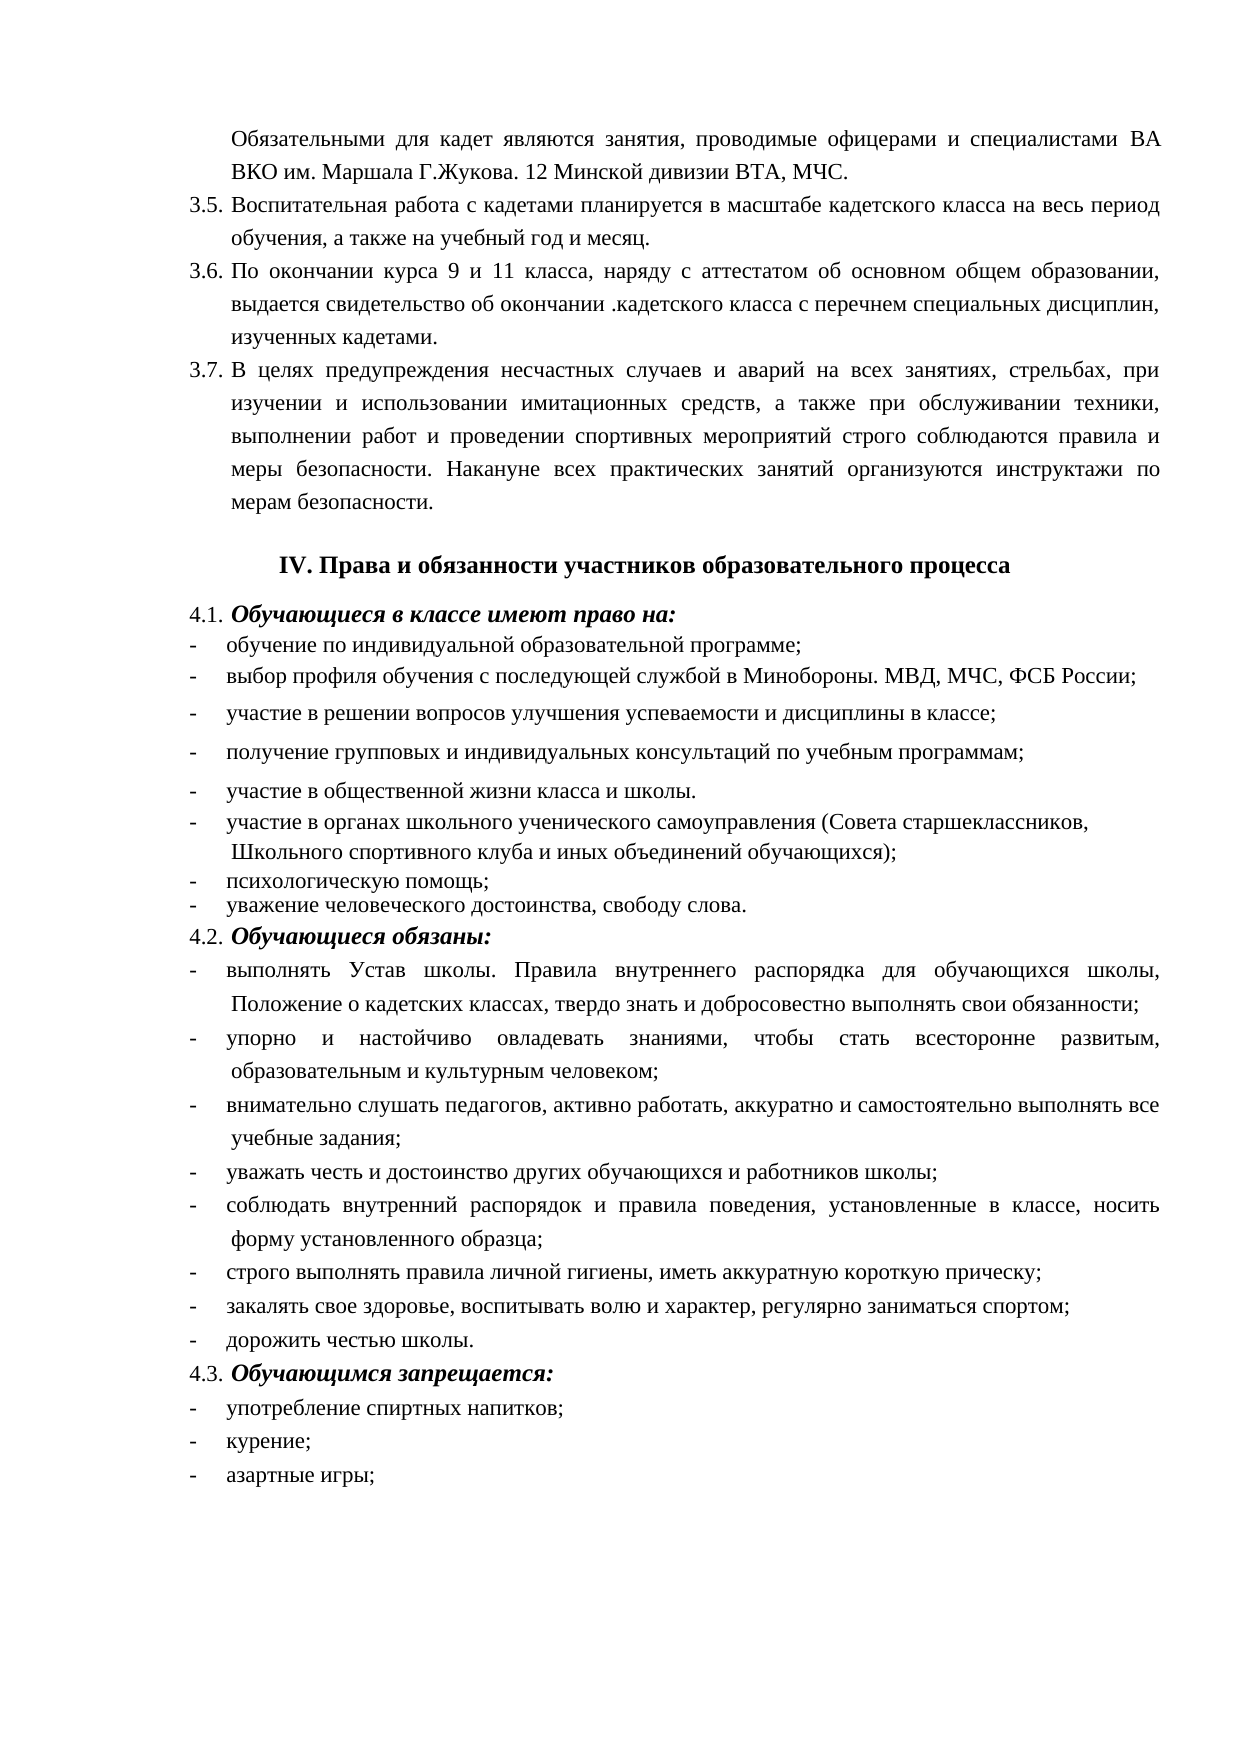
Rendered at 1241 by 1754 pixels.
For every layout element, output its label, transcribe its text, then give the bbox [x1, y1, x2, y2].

list выполнять Устав школы. Правила внутреннего распорядка для обучающихся школы, Положение о кадетских классах, твердо знать и добросовестно выполнять свои обязанности; [189, 951, 1162, 1018]
list строго выполнять правила личной гигиены, иметь аккуратную короткую прическу; [189, 1253, 1162, 1286]
list соблюдать внутренний распорядок и правила поведения, установленные в классе, носить форму установленного образца; [189, 1186, 1162, 1253]
list В целях предупреждения несчастных случаев и аварий на всех занятиях, стрельбах, при изучении и использовании имитационных средств, а также при обслуживании техники, выполнении работ и проведении спортивных мероприятий строго соблюдаются правила и меры безопасности. Накануне всех практических занятий организуются инструктажи по мерам безопасности. [189, 351, 1162, 516]
list дорожить честью школы. [189, 1320, 1162, 1354]
text Обязательными для кадет являются занятия, проводимые офицерами и специалистами BA ВКО им. Маршала Г.Жукова. 12 Минской дивизии ВТА, МЧС. [231, 120, 1162, 186]
list участие в решении вопросов улучшения успеваемости и дисциплины в классе; [189, 689, 1162, 728]
list Обучающиеся обязаны: [189, 917, 1162, 951]
list выбор профиля обучения с последующей службой в Минобороны. МВД, МЧС, ФСБ России; [189, 659, 1162, 689]
list участие в общественной жизни класса и школы. [189, 767, 1162, 806]
list участие в органах школьного ученического самоуправления (Совета старшеклассников, Школьного спортивного клуба и иных объединений обучающихся); [189, 806, 1162, 865]
list закалять свое здоровье, воспитывать волю и характер, регулярно заниматься спортом; [189, 1286, 1162, 1320]
list употребление спиртных напитков; [189, 1388, 1162, 1422]
list упорно и настойчиво овладевать знаниями, чтобы стать всесторонне развитым, образовательным и культурным человеком; [189, 1018, 1162, 1085]
list внимательно слушать педагогов, активно работать, аккуратно и самостоятельно выполнять все учебные задания; [189, 1085, 1162, 1152]
list азартные игры; [189, 1456, 1162, 1490]
list курение; [189, 1422, 1162, 1456]
list Воспитательная работа с кадетами планируется в масштабе кадетского класса на весь период обучения, а также на учебный год и месяц. [189, 186, 1162, 252]
text IV. Права и обязанности участников образовательного процесса [279, 554, 1162, 579]
list уважение человеческого достоинства, свободу слова. [189, 894, 1162, 917]
list психологическую помощь; [189, 865, 1162, 894]
list получение групповых и индивидуальных консультаций по учебным программам; [189, 728, 1162, 767]
list По окончании курса 9 и 11 класса, наряду с аттестатом об основном общем образовании, выдается свидетельство об окончании .кадетского класса с перечнем специальных дисциплин, изученных кадетами. [189, 252, 1162, 351]
list Обучающиеся в классе имеют право на: [189, 602, 1162, 627]
list Обучающимся запрещается: [189, 1354, 1162, 1388]
list уважать честь и достоинство других обучающихся и работников школы; [189, 1152, 1162, 1186]
list обучение по индивидуальной образовательной программе; [189, 634, 1162, 657]
